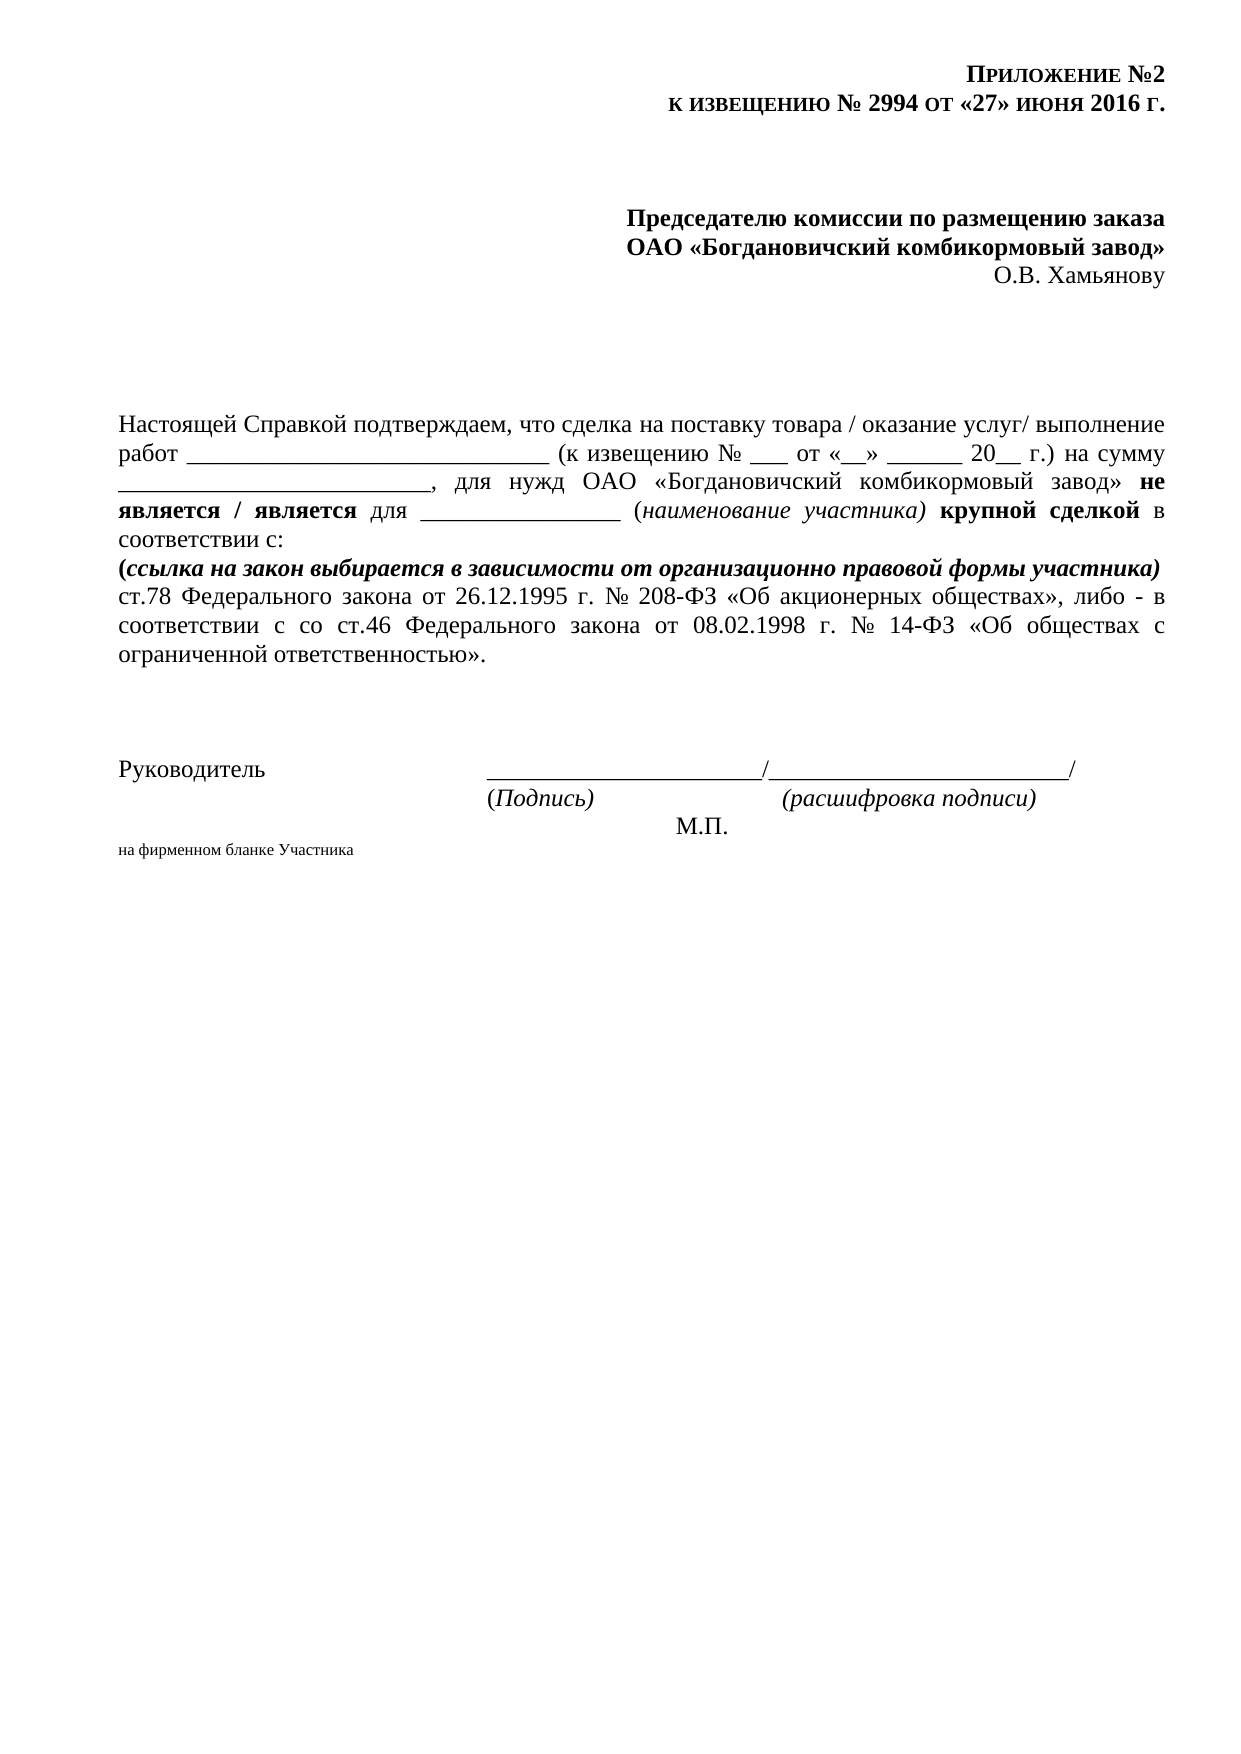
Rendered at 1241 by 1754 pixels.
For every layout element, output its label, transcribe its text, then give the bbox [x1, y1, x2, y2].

text Председателю комиссии по размещению заказа [118, 203, 1165, 232]
text (ссылка на закон выбирается в зависимости от организационно правовой формы участника) [118, 553, 1165, 581]
text ОАО «Богдановичский комбикормовый завод» [118, 232, 1165, 260]
text ст.78 Федерального закона от 26.12.1995 г. № 208-ФЗ «Об акционерных обществах», либо - в соответствии с со ст.46 Федерального закона от 08.02.1998 г. № 14-ФЗ «Об обществах с ограниченной ответственностью». [118, 581, 1165, 668]
text О.В. Хамьянову [118, 260, 1165, 289]
text на фирменном бланке Участника [118, 840, 1165, 859]
text Настоящей Справкой подтверждаем, что сделка на поставку товара / оказание услуг/ выполнение работ _____________________________ (к извещению № ___ от «__» ______ 20__ г.) на сумму _________________________, для нужд ОАО «Богдановичский комбикормовый завод» не является / является для ________________ (наименование участника) крупной сделкой в соответствии с: [118, 409, 1165, 553]
text (Подпись) (расшифровка подписи) [236, 783, 1165, 811]
text Руководитель ______________________/________________________/ [118, 754, 1165, 783]
text М.П. [384, 811, 1165, 840]
